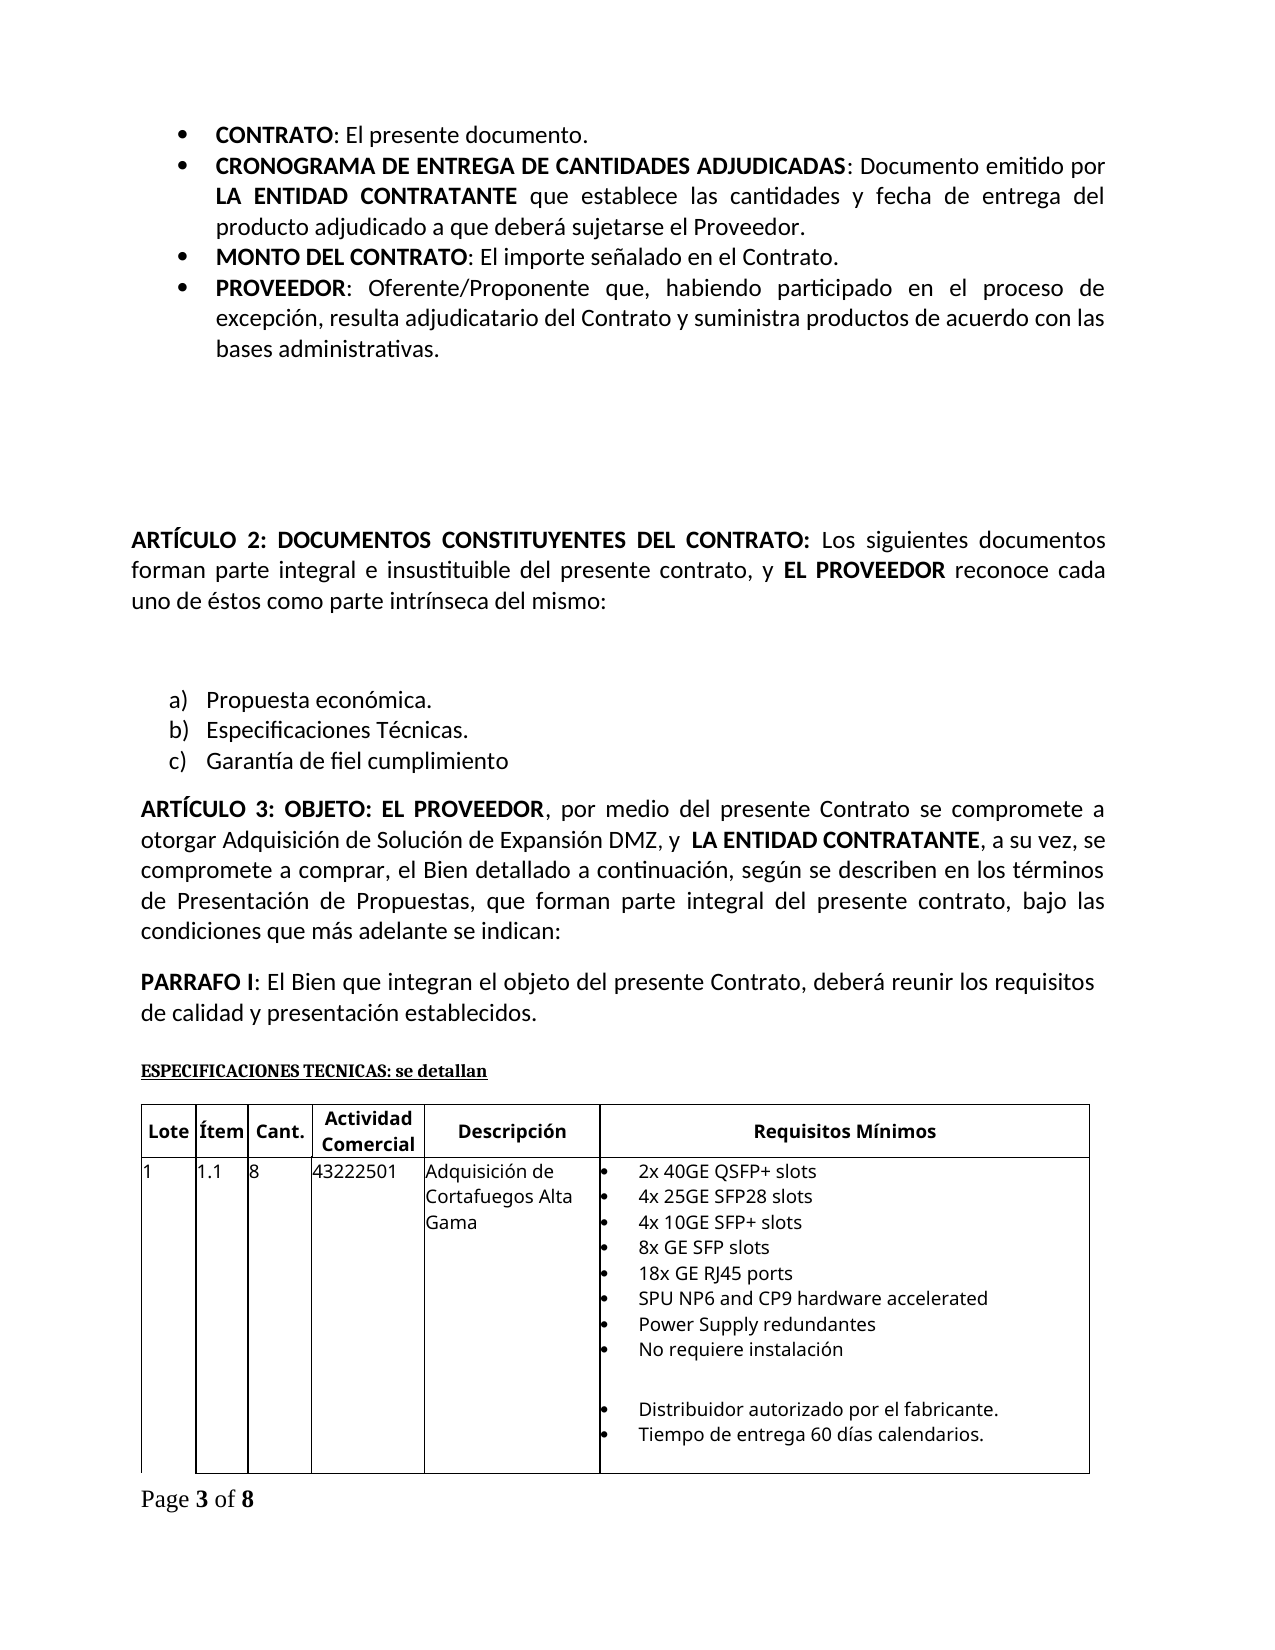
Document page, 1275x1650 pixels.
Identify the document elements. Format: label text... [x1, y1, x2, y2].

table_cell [601, 1158, 1089, 1473]
list Garantía de fiel cumplimiento [169, 745, 1106, 776]
table_header Descripción [425, 1105, 599, 1156]
table_cell 8 [249, 1158, 311, 1473]
table_cell 43222501 [312, 1158, 424, 1473]
list CONTRATO: El presente documento. [178, 119, 1106, 150]
table_header Requisitos Mínimos [601, 1105, 1089, 1156]
list PROVEEDOR: Oferente/Proponente que, habiendo participado en el proceso de excepción, resulta adjudicatario del Contrato y suministra productos de acuerdo con las bases administrativas. [178, 272, 1106, 363]
table_cell 1 [142, 1158, 195, 1473]
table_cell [425, 1158, 599, 1473]
list Especificaciones Técnicas. [169, 714, 1106, 745]
table_header Cant. [249, 1105, 312, 1156]
list MONTO DEL CONTRATO: El importe señalado en el Contrato. [178, 241, 1106, 272]
table_header Lote [142, 1105, 195, 1156]
table_header Ítem [197, 1105, 247, 1156]
text ESPECIFICACIONES TECNICAS: se detallan [141, 1061, 1106, 1082]
text ARTÍCULO 2: DOCUMENTOS CONSTITUYENTES DEL CONTRATO: Los siguientes documentos forman parte integral e insustituible del presente contrato, y EL PROVEEDOR reconoce cada uno de éstos como parte intrínseca del mismo: [131, 524, 1106, 615]
text PARRAFO I: El Bien que integran el objeto del presente Contrato, deberá reunir los requisitos de calidad y presentación establecidos. [141, 967, 1097, 1028]
text ARTÍCULO 3: OBJETO: EL PROVEEDOR, por medio del presente Contrato se compromete a otorgar Adquisición de Solución de Expansión DMZ, y LA ENTIDAD CONTRATANTE, a su vez, se compromete a comprar, el Bien detallado a continuación, según se describen en los términos de Presentación de Propuestas, que forman parte integral del presente contrato, bajo las condiciones que más adelante se indican: [141, 793, 1106, 946]
table_cell 1.1 [197, 1158, 247, 1473]
list Propuesta económica. [169, 684, 1106, 714]
list CRONOGRAMA DE ENTREGA DE CANTIDADES ADJUDICADAS: Documento emitido por LA ENTIDAD CONTRATANTE que establece las cantidades y fecha de entrega del producto adjudicado a que deberá sujetarse el Proveedor. [178, 150, 1106, 241]
table_header Actividad Comercial [313, 1105, 424, 1156]
